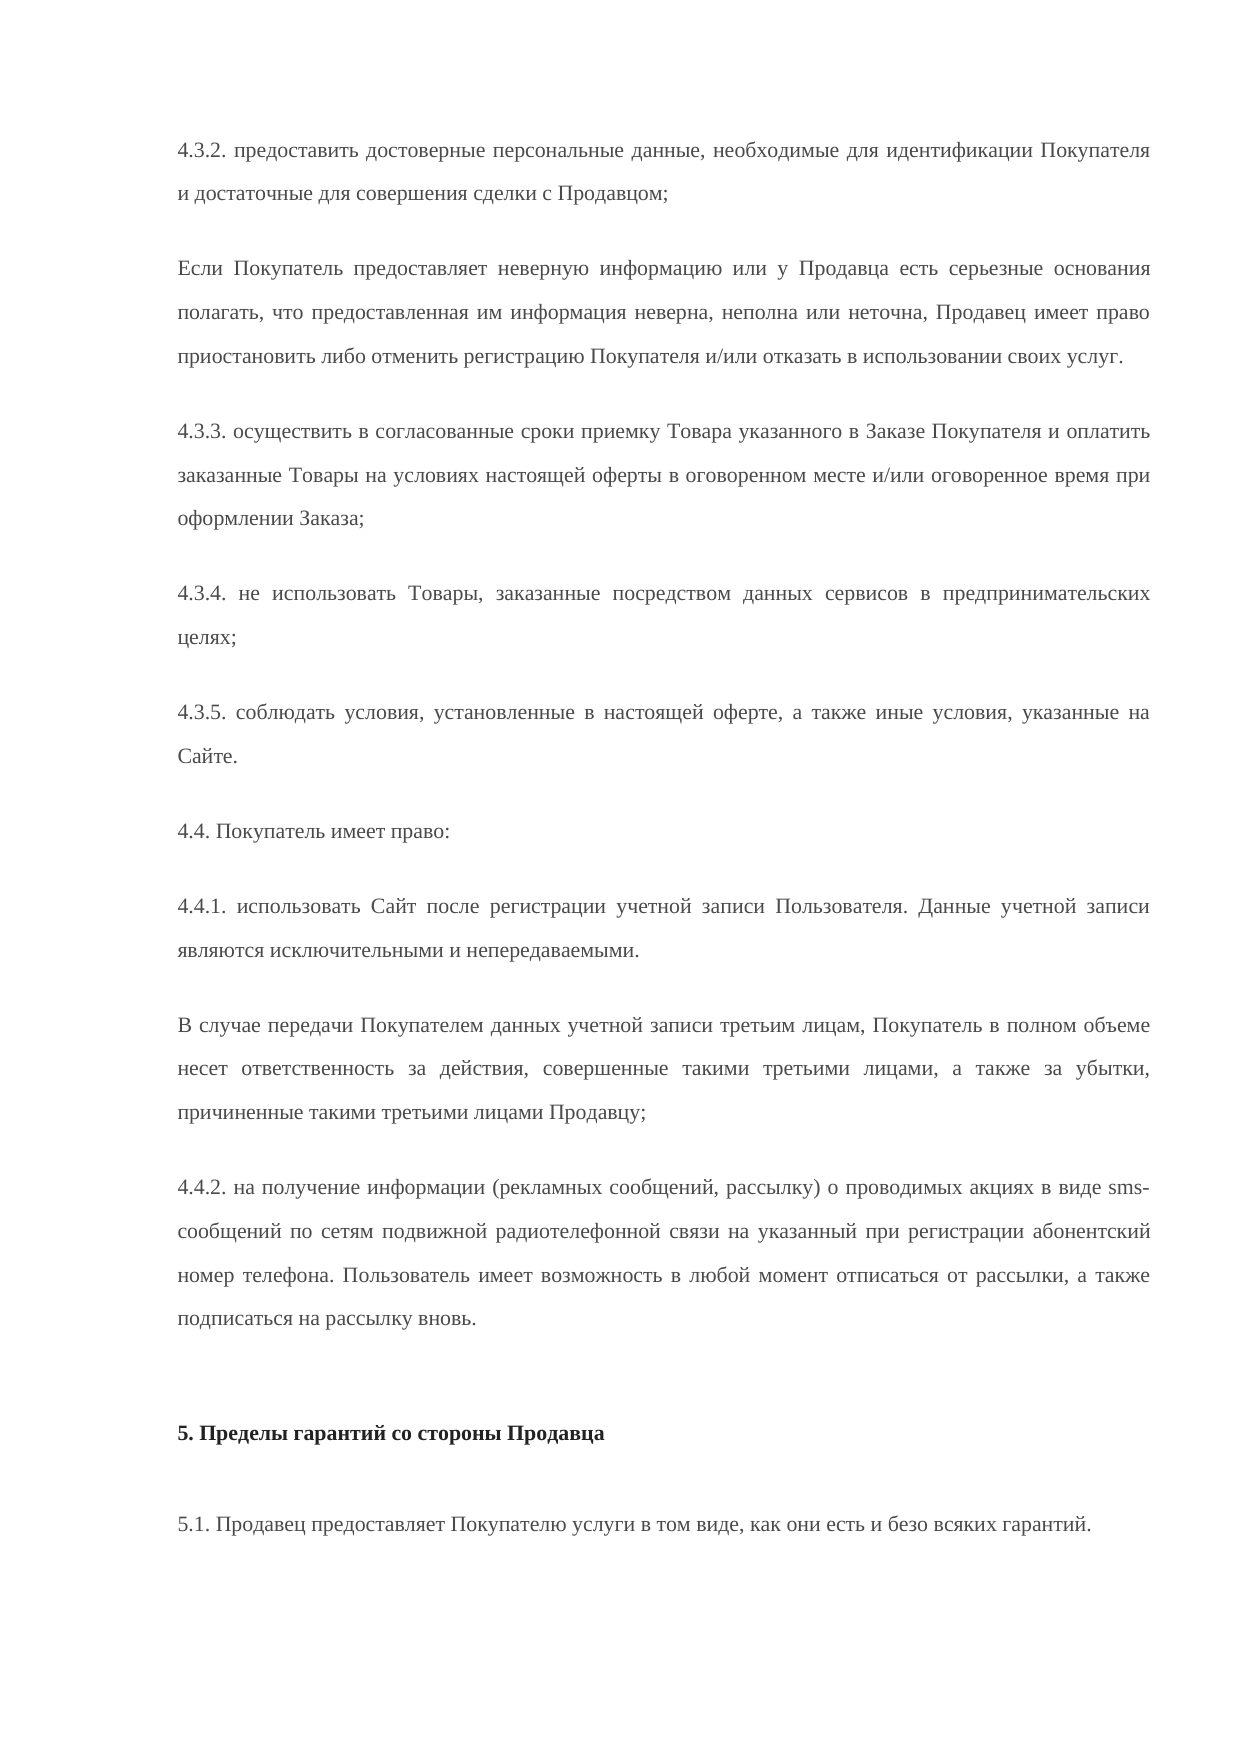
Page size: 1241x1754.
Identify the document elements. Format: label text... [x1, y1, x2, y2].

text 5. Пределы гарантий со стороны Продавца [177, 1393, 1152, 1446]
text 4.3.4. не использовать Товары, заказанные посредством данных сервисов в предпринимательских целях; [177, 562, 1152, 649]
text В случае передачи Покупателем данных учетной записи третьим лицам, Покупатель в полном объеме несет ответственность за действия, совершенные такими третьими лицами, а также за убытки, причиненные такими третьими лицами Продавцу; [177, 993, 1152, 1124]
text Если Покупатель предоставляет неверную информацию или у Продавца есть серьезные основания полагать, что предоставленная им информация неверна, неполна или неточна, Продавец имеет право приостановить либо отменить регистрацию Покупателя и/или отказать в использовании своих услуг. [177, 237, 1152, 368]
text 4.3.2. предоставить достоверные персональные данные, необходимые для идентификации Покупателя и достаточные для совершения сделки с Продавцом; [177, 118, 1152, 206]
text 4.4.1. использовать Сайт после регистрации учетной записи Пользователя. Данные учетной записи являются исключительными и непередаваемыми. [177, 874, 1152, 962]
text 5.1. Продавец предоставляет Покупателю услуги в том виде, как они есть и безо всяких гарантий. [177, 1492, 1152, 1536]
text 4.4. Покупатель имеет право: [177, 799, 1152, 843]
text 4.3.5. соблюдать условия, установленные в настоящей оферте, а также иные условия, указанные на Сайте. [177, 681, 1152, 768]
text 4.4.2. на получение информации (рекламных сообщений, рассылку) о проводимых акциях в виде sms-сообщений по сетям подвижной радиотелефонной связи на указанный при регистрации абонентский номер телефона. Пользователь имеет возможность в любой момент отписаться от рассылки, а также подписаться на рассылку вновь. [177, 1156, 1152, 1331]
text 4.3.3. осуществить в согласованные сроки приемку Товара указанного в Заказе Покупателя и оплатить заказанные Товары на условиях настоящей оферты в оговоренном месте и/или оговоренное время при оформлении Заказа; [177, 399, 1152, 531]
